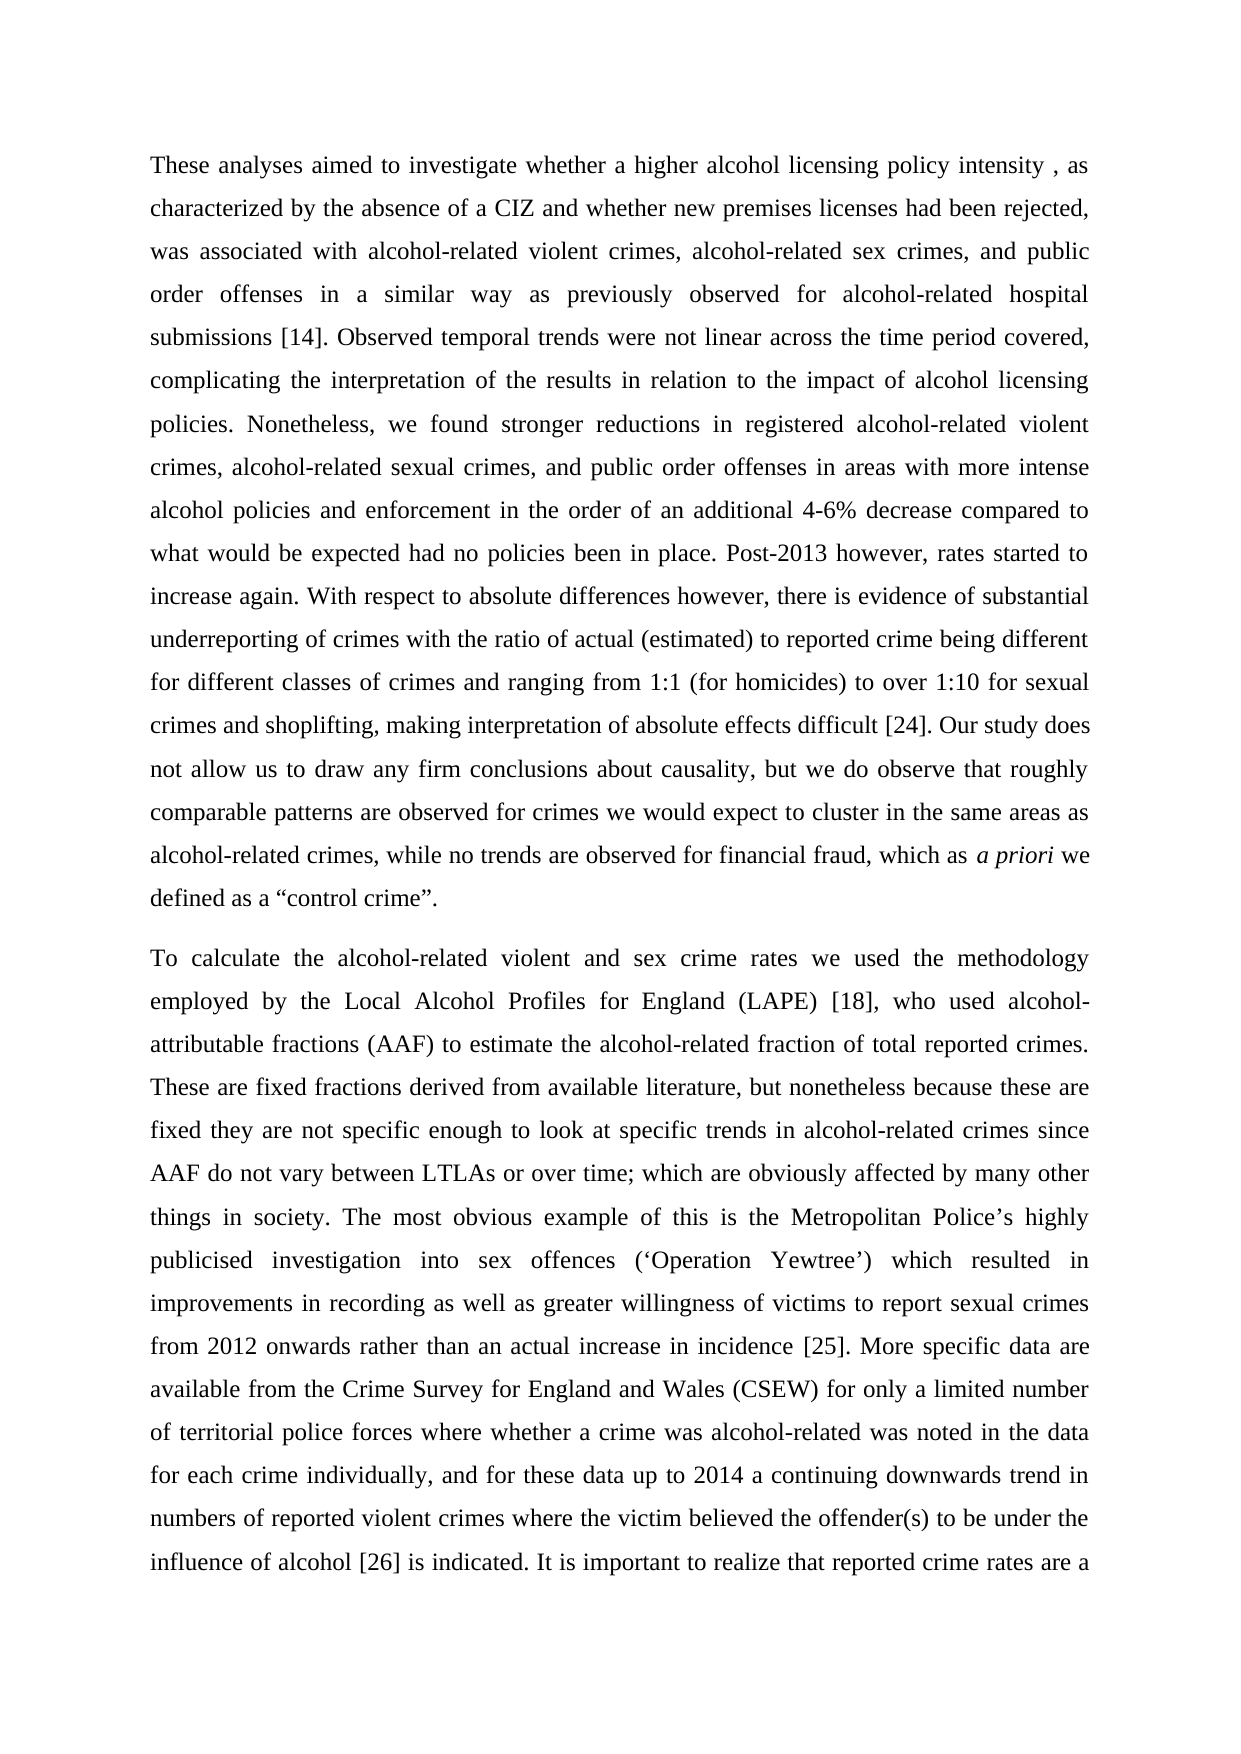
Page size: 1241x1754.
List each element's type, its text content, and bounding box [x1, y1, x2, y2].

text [150, 943, 1090, 1575]
text These analyses aimed to investigate whether a higher alcohol licensing policy intensity , as characterized by the absence of a CIZ and whether new premises licenses had been rejected, was associated with alcohol-related violent crimes, alcohol-related sex crimes, and public order offenses in a similar way as previously observed for alcohol-related hospital submissions [14]. Observed temporal trends were not linear across the time period covered, complicating the interpretation of the results in relation to the impact of alcohol licensing policies. Nonetheless, we found stronger reductions in registered alcohol-related violent crimes, alcohol-related sexual crimes, and public order offenses in areas with more intense alcohol policies and enforcement in the order of an additional 4-6% decrease compared to what would be expected had no policies been in place. Post-2013 however, rates started to increase again. With respect to absolute differences however, there is evidence of substantial underreporting of crimes with the ratio of actual (estimated) to reported crime being different for different classes of crimes and ranging from 1:1 (for homicides) to over 1:10 for sexual crimes and shoplifting, making interpretation of absolute effects difficult [24]. Our study does not allow us to draw any firm conclusions about causality, but we do observe that roughly comparable patterns are observed for crimes we would expect to cluster in the same areas as alcohol-related crimes, while no trends are observed for financial fraud, which as a priori we defined as a “control crime”. [150, 150, 1090, 912]
